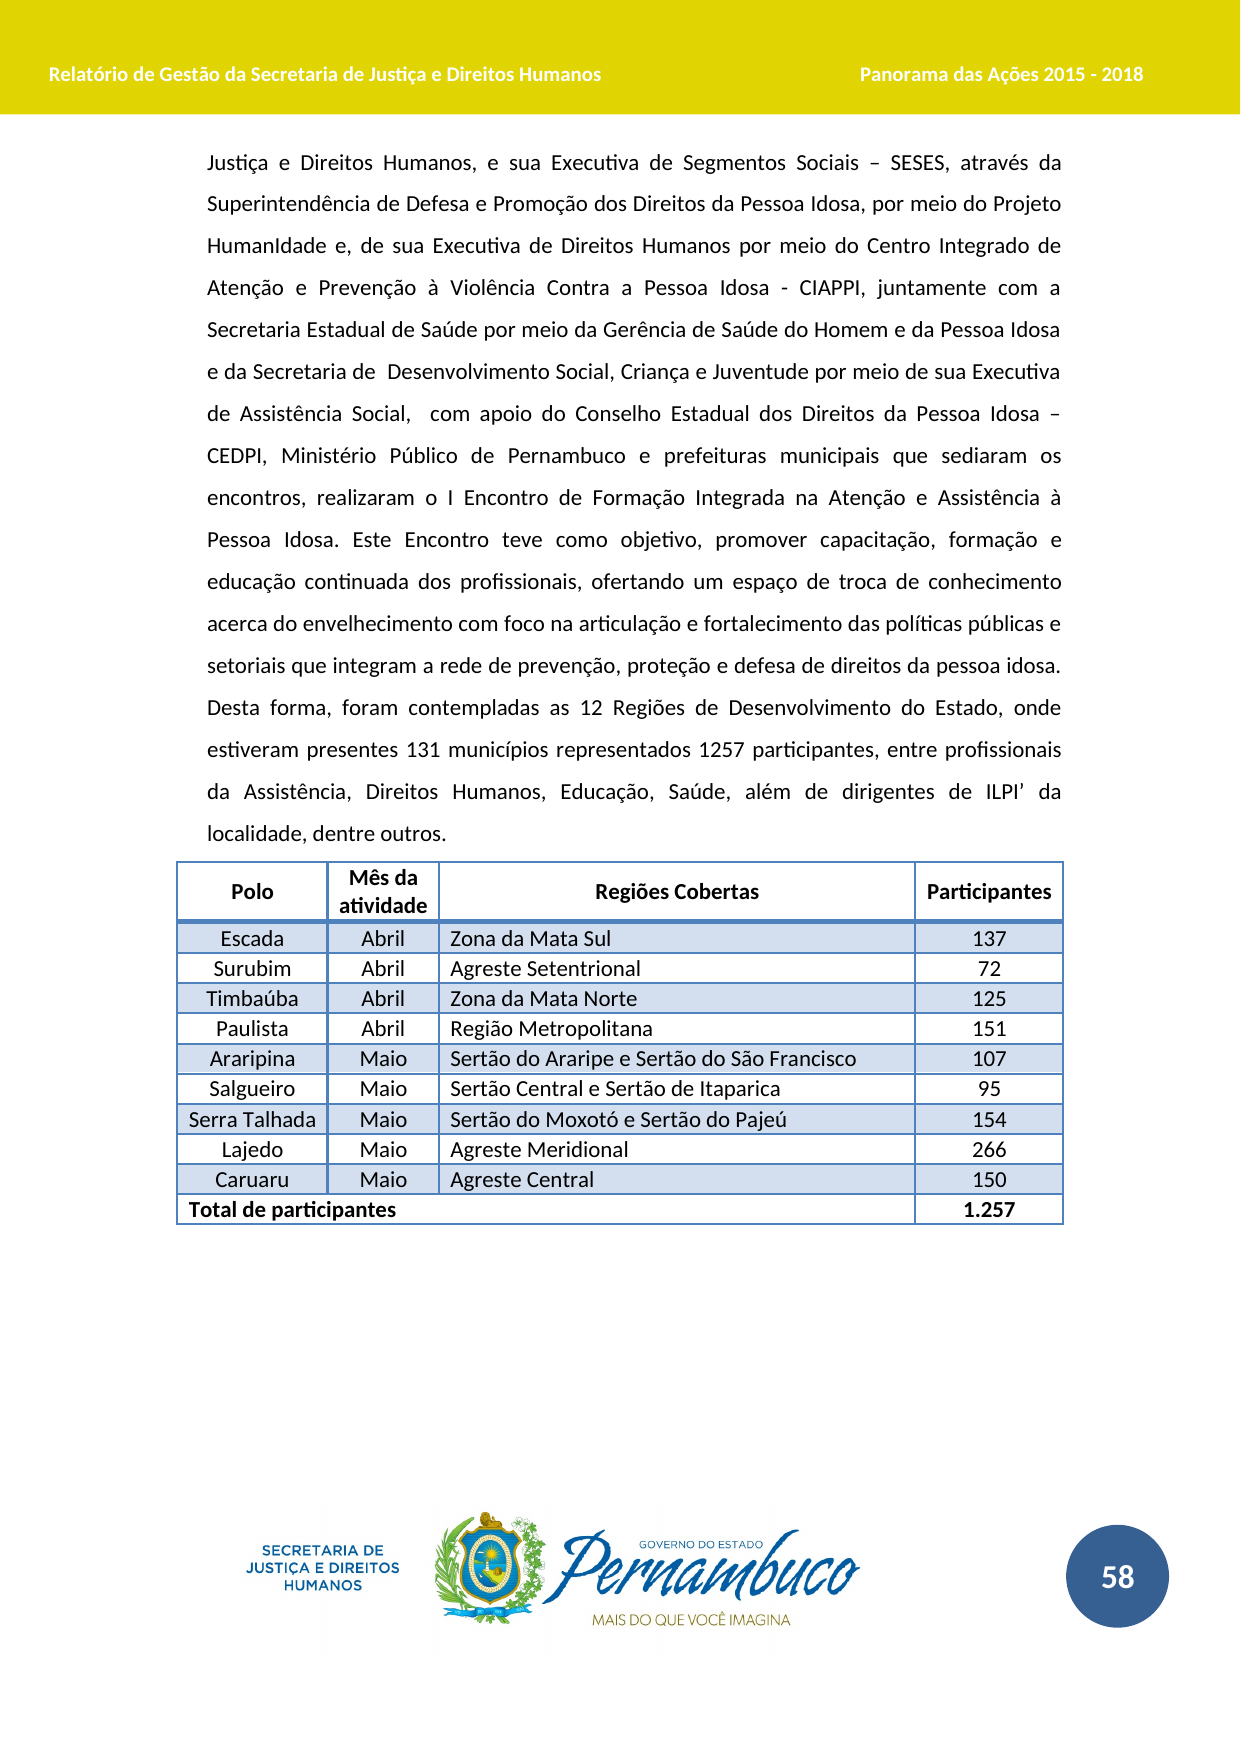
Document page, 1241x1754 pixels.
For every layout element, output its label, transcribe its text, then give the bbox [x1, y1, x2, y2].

table_cell Sertão do Moxotó e Sertão do Pajeú [440, 1105, 914, 1133]
table_cell Surubim [178, 954, 326, 982]
table_cell Total de participantes [178, 1195, 914, 1223]
table_cell Salgueiro [178, 1075, 326, 1103]
table_cell Abril [329, 924, 438, 952]
table_cell Timbaúba [178, 984, 326, 1012]
table_cell Maio [329, 1165, 438, 1193]
table_cell 125 [916, 984, 1062, 1012]
table_header Regiões Cobertas [440, 863, 914, 919]
table_cell Abril [329, 984, 438, 1012]
table_cell Abril [329, 954, 438, 982]
table_cell Paulista [178, 1014, 326, 1042]
table_cell Maio [329, 1075, 438, 1103]
picture [208, 1500, 884, 1656]
table_header Mês da atividade [329, 863, 438, 919]
table_header Participantes [916, 863, 1062, 919]
table_cell 107 [916, 1045, 1062, 1072]
table_cell Agreste Central [440, 1165, 914, 1193]
table_cell Sertão Central e Sertão de Itaparica [440, 1075, 914, 1103]
table_cell Maio [329, 1135, 438, 1163]
table_cell Caruaru [178, 1165, 326, 1193]
table_cell Abril [329, 1014, 438, 1042]
table_cell 154 [916, 1105, 1062, 1133]
table_cell 1.257 [916, 1195, 1062, 1223]
table_cell Agreste Meridional [440, 1135, 914, 1163]
table_cell 151 [916, 1014, 1062, 1042]
table_cell 266 [916, 1135, 1062, 1163]
table_cell 137 [916, 924, 1062, 952]
table_cell Lajedo [178, 1135, 326, 1163]
table_cell Araripina [178, 1045, 326, 1072]
table_cell Zona da Mata Norte [440, 984, 914, 1012]
table_header Polo [178, 863, 326, 919]
table_cell Maio [329, 1045, 438, 1072]
table_cell Serra Talhada [178, 1105, 326, 1133]
table_cell 72 [916, 954, 1062, 982]
table_cell 150 [916, 1165, 1062, 1193]
table_cell Zona da Mata Sul [440, 924, 914, 952]
table_cell Sertão do Araripe e Sertão do São Francisco [440, 1045, 914, 1072]
table_cell Agreste Setentrional [440, 954, 914, 982]
table_cell 95 [916, 1075, 1062, 1103]
table_cell Escada [178, 924, 326, 952]
table_cell Maio [329, 1105, 438, 1133]
table_cell Região Metropolitana [440, 1014, 914, 1042]
